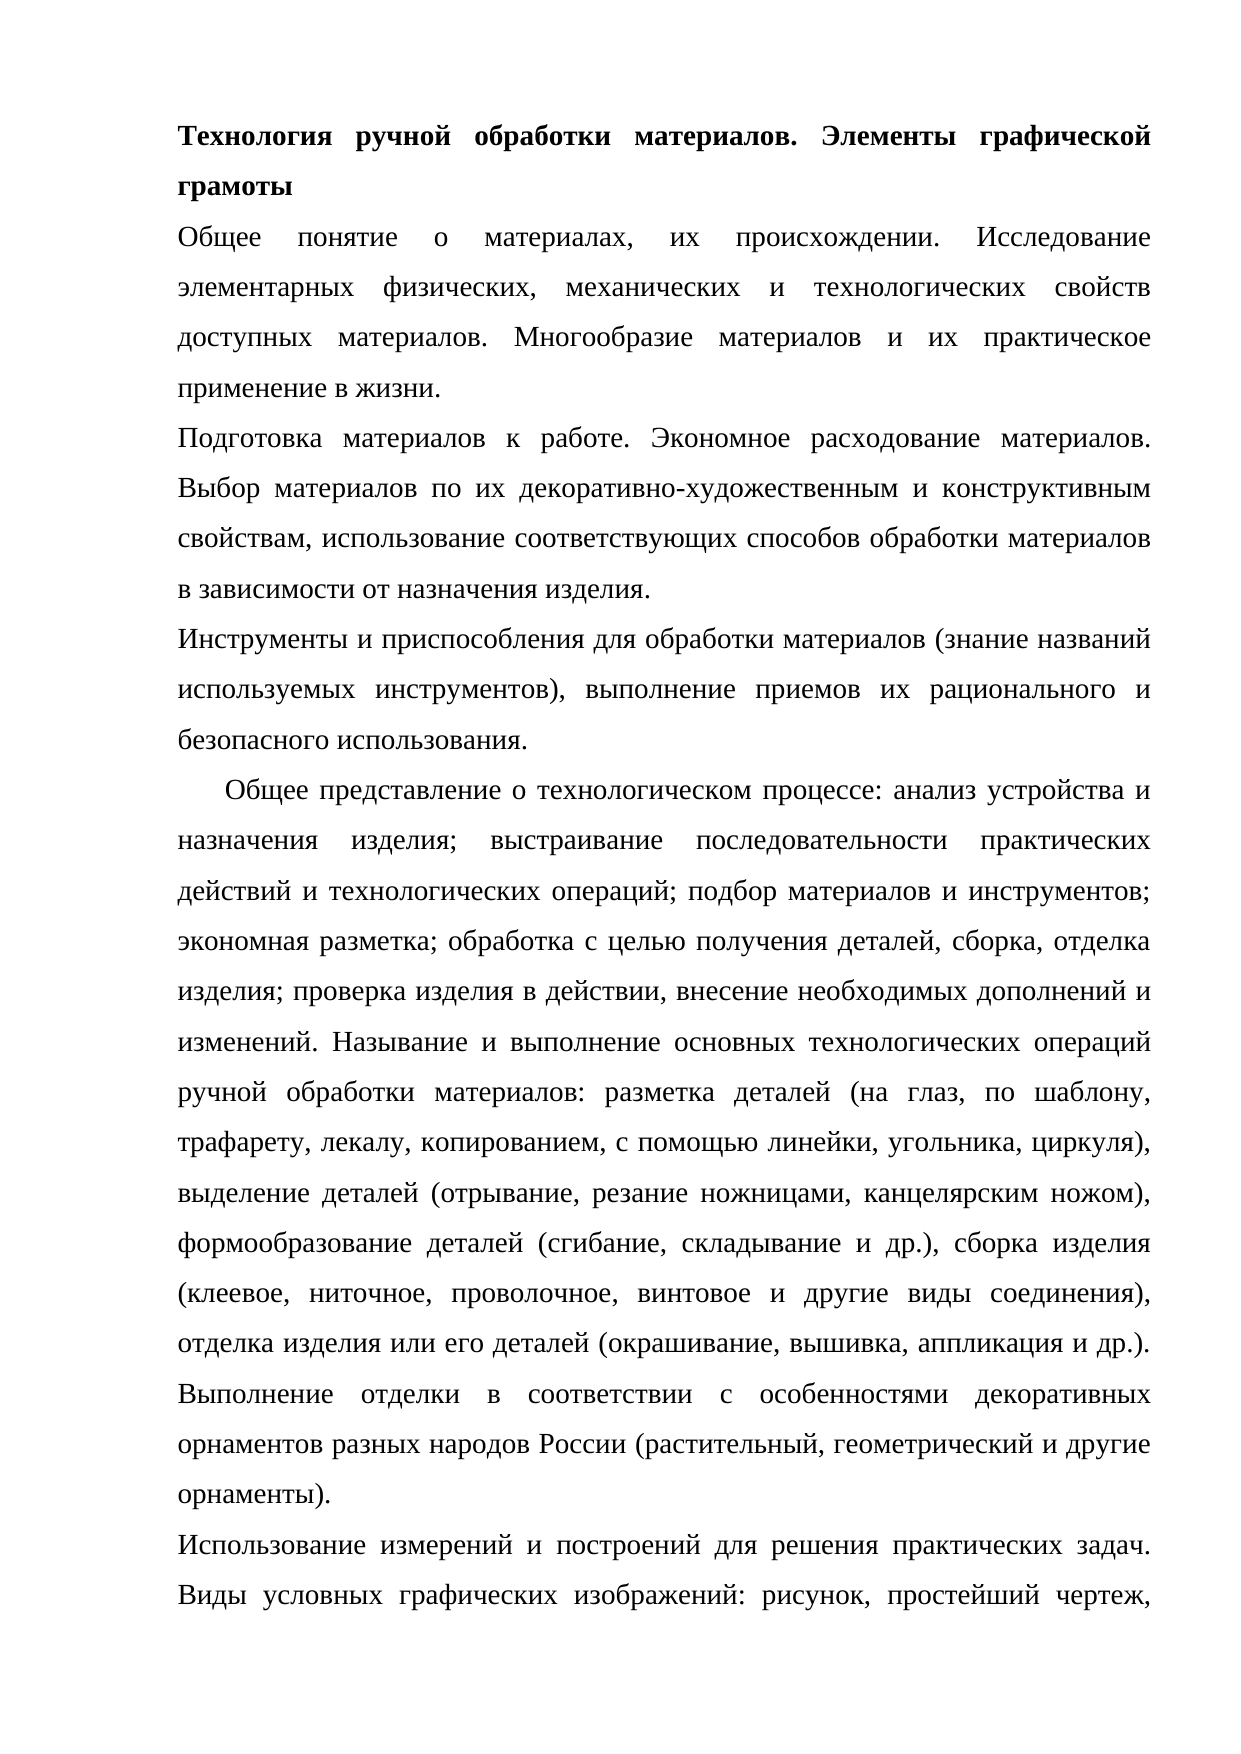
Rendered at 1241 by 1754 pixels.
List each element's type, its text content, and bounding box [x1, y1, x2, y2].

text Общее представление о технологическом процессе: анализ устройства и назначения изделия; выстраивание последовательности практических действий и технологических операций; подбор материалов и инструментов; экономная разметка; обработка с целью получения деталей, сборка, отделка изделия; проверка изделия в действии, внесение необходимых дополнений и изменений. Называние и выполнение основных технологических операций ручной обработки материалов: разметка деталей (на глаз, по шаблону, трафарету, лекалу, копированием, с помощью линейки, угольника, циркуля), выделение деталей (отрывание, резание ножницами, канцелярским ножом), формообразование деталей (сгибание, складывание и др.), сборка изделия (клеевое, ниточное, проволочное, винтовое и другие виды соединения), отделка изделия или его деталей (окрашивание, вышивка, аппликация и др.). Выполнение отделки в соответствии с особенностями декоративных орнаментов разных народов России (растительный, геометрический и другие орнаменты). [177, 772, 1152, 1510]
text Технология ручной обработки материалов. Элементы графической грамоты [177, 118, 1152, 202]
text Общее понятие о материалах, их происхождении. Исследование элементарных физических, механических и технологических свойств доступных материалов. Многообразие материалов и их практическое применение в жизни. [177, 219, 1152, 403]
text Инструменты и приспособления для обработки материалов (знание названий используемых инструментов), выполнение приемов их рационального и безопасного использования. [177, 621, 1152, 755]
text Подготовка материалов к работе. Экономное расходование материалов. Выбор материалов по их декоративно-художественным и конструктивным свойствам, использование соответствующих способов обработки материалов в зависимости от назначения изделия. [177, 420, 1152, 604]
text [177, 1527, 1152, 1611]
